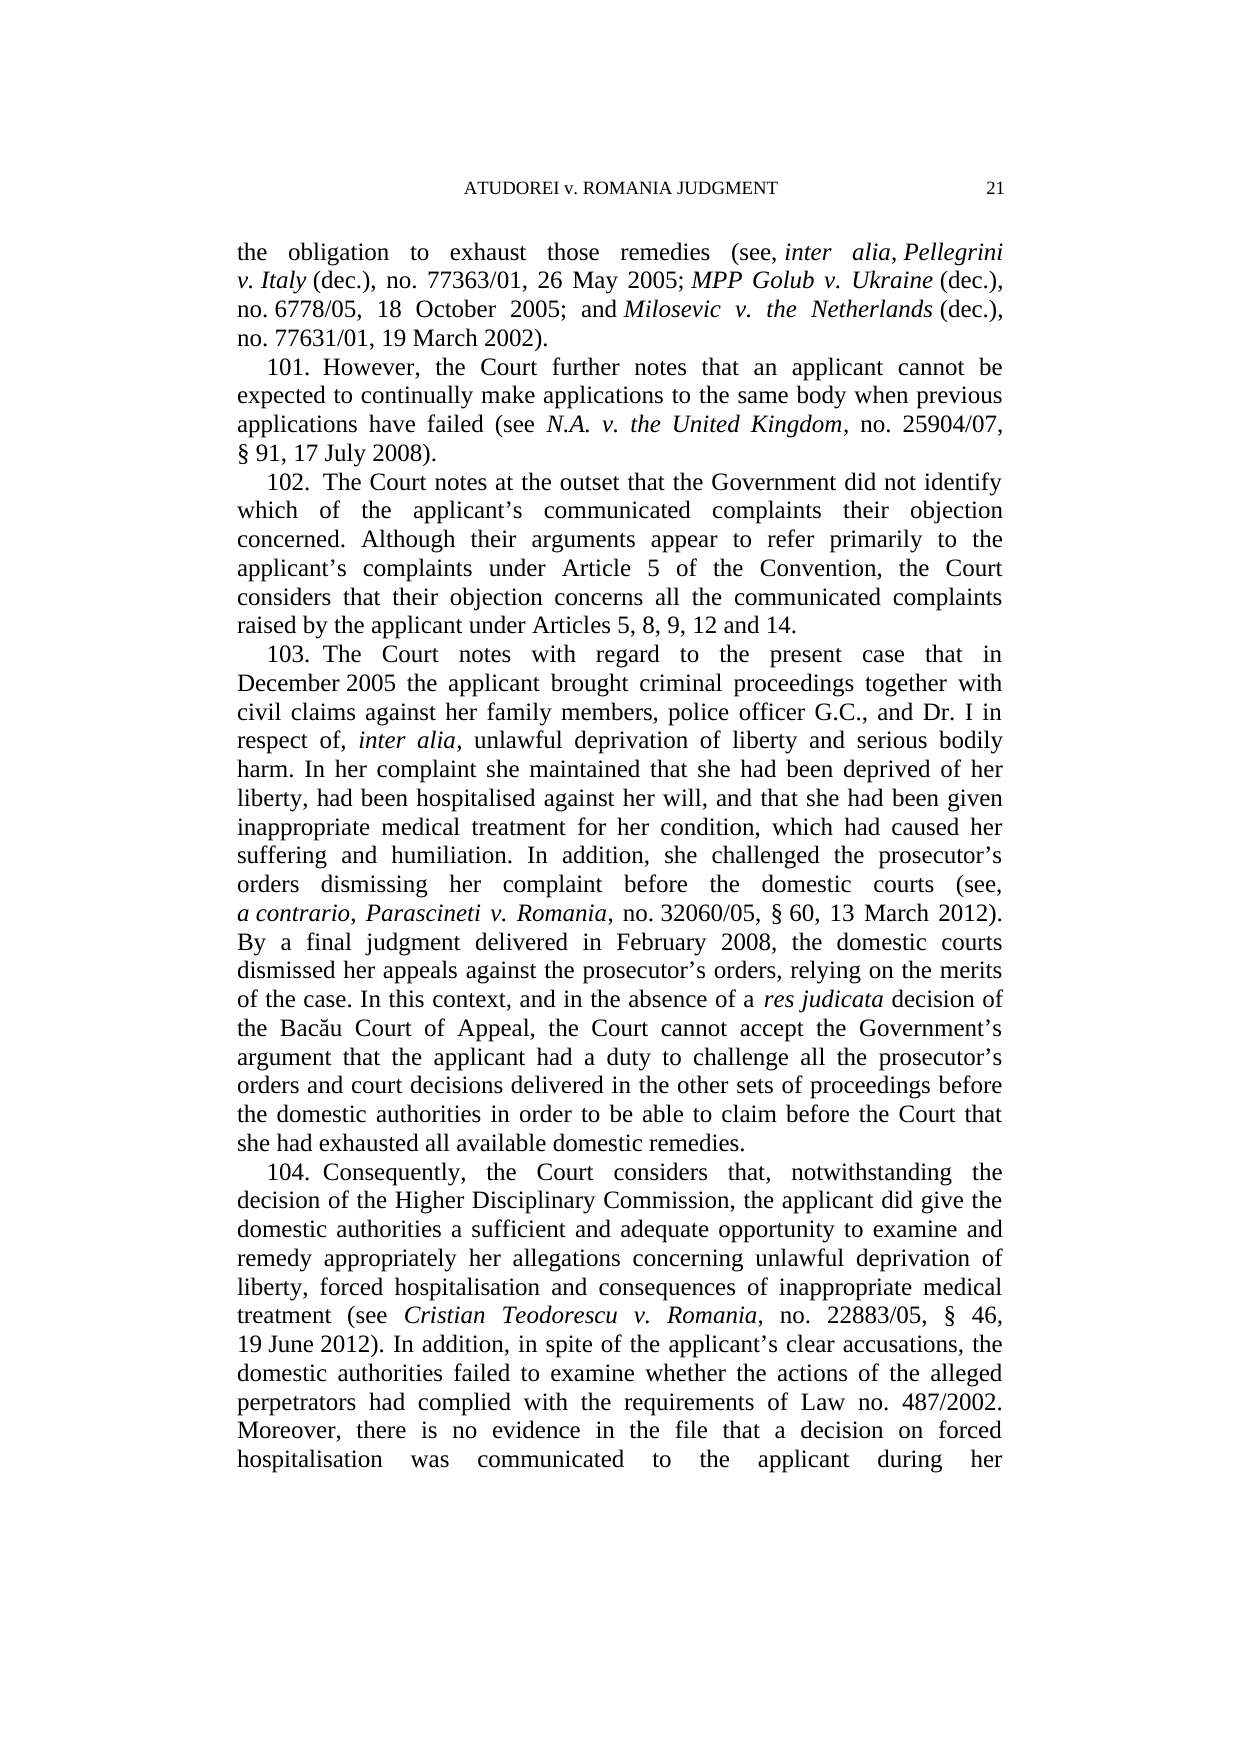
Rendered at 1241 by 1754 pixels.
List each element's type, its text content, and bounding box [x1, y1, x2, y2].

text 102. The Court notes at the outset that the Government did not identify which of the applicant’s communicated complaints their objection concerned. Although their arguments appear to refer primarily to the applicant’s complaints under Article 5 of the Convention, the Court considers that their objection concerns all the communicated complaints raised by the applicant under Articles 5, 8, 9, 12 and 14. [237, 467, 1003, 639]
text 103. The Court notes with regard to the present case that in December 2005 the applicant brought criminal proceedings together with civil claims against her family members, police officer G.C., and Dr. I in respect of, inter alia, unlawful deprivation of liberty and serious bodily harm. In her complaint she maintained that she had been deprived of her liberty, had been hospitalised against her will, and that she had been given inappropriate medical treatment for her condition, which had caused her suffering and humiliation. In addition, she challenged the prosecutor’s orders dismissing her complaint before the domestic courts (see, a contrario, Parascineti v. Romania, no. 32060/05, § 60, 13 March 2012). By a final judgment delivered in February 2008, the domestic courts dismissed her appeals against the prosecutor’s orders, relying on the merits of the case. In this context, and in the absence of a res judicata decision of the Bacău Court of Appeal, the Court cannot accept the Government’s argument that the applicant had a duty to challenge all the prosecutor’s orders and court decisions delivered in the other sets of proceedings before the domestic authorities in order to be able to claim before the Court that she had exhausted all available domestic remedies. [237, 639, 1003, 1157]
text 101. However, the Court further notes that an applicant cannot be expected to continually make applications to the same body when previous applications have failed (see N.A. v. the United Kingdom, no. 25904/07, § 91, 17 July 2008). [237, 352, 1003, 467]
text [237, 1157, 1003, 1473]
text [237, 237, 1003, 352]
